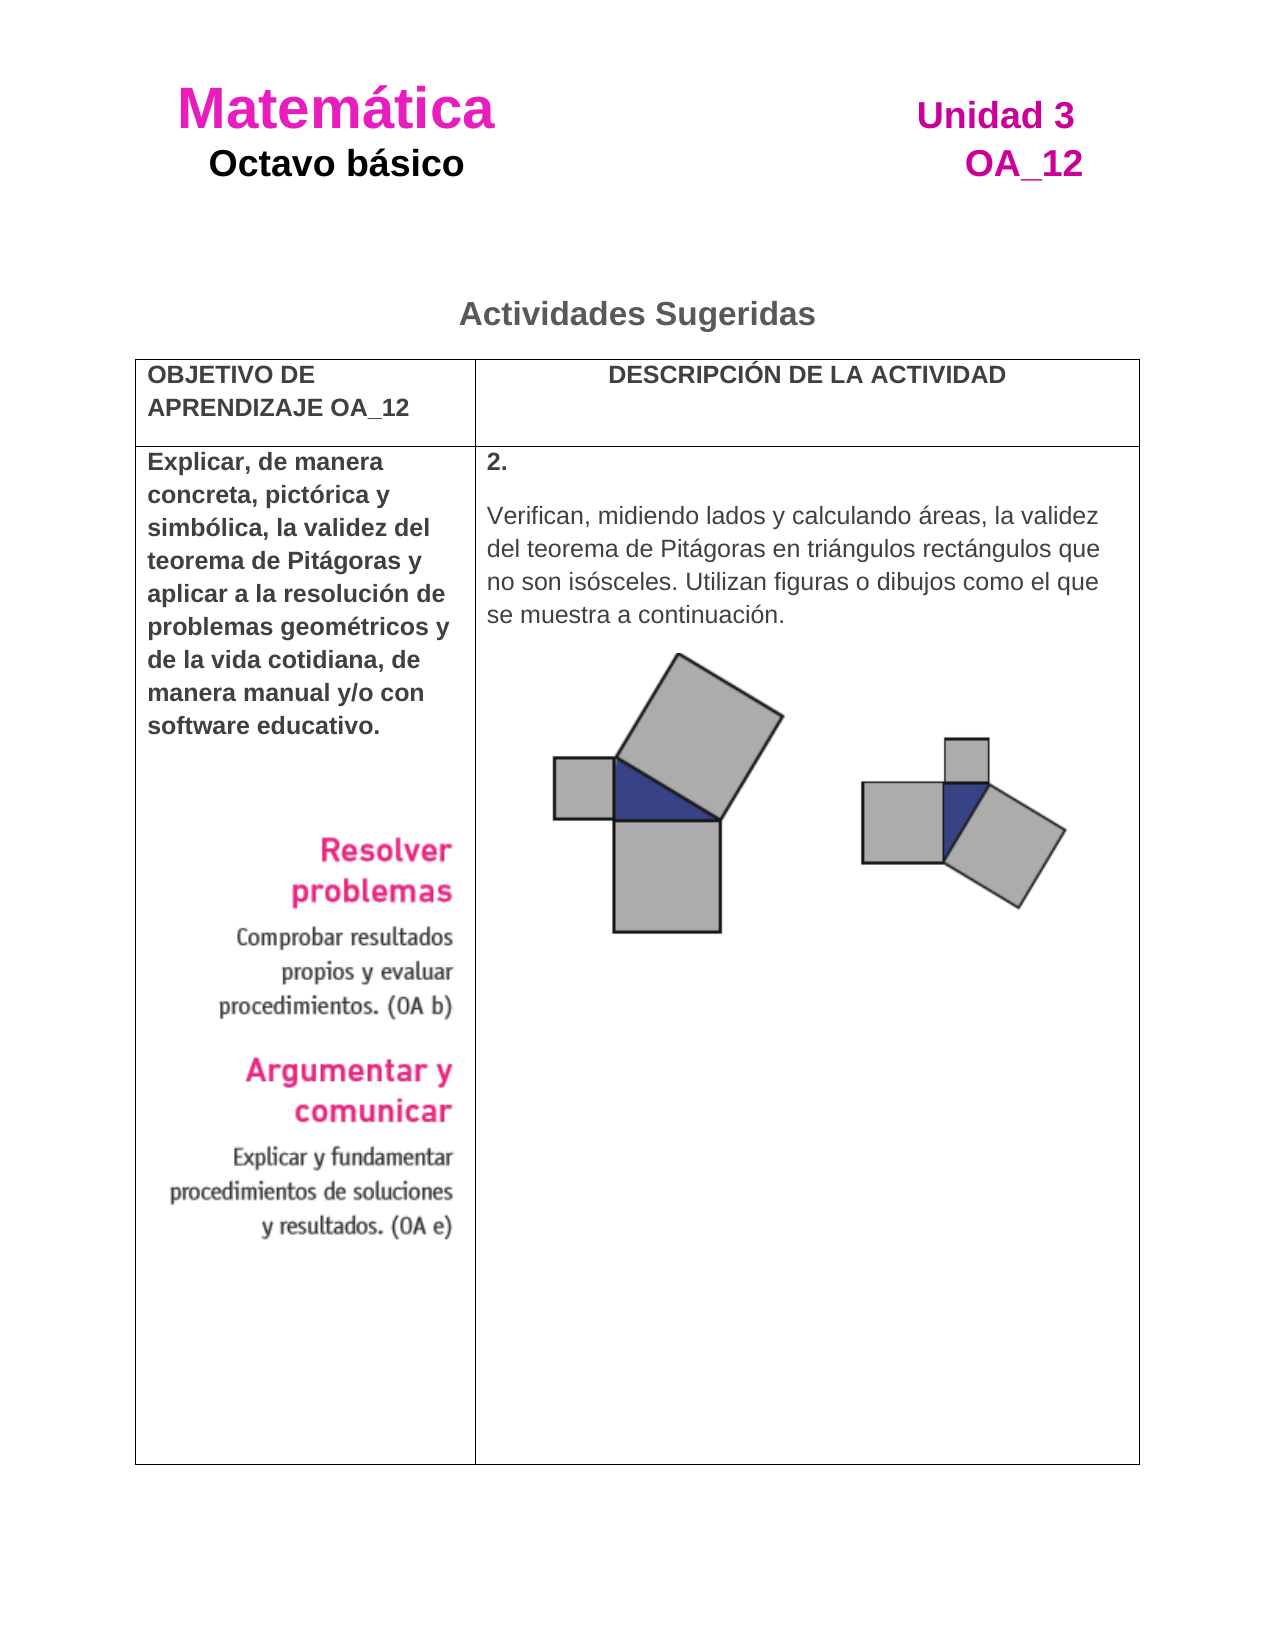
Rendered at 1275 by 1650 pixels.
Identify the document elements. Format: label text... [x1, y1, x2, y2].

picture [147, 819, 465, 1277]
text Actividades Sugeridas [177, 294, 1098, 332]
picture [536, 653, 1079, 945]
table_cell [136, 447, 475, 1463]
table_header DESCRIPCIÓN DE LA ACTIVIDAD [476, 360, 1139, 446]
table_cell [476, 447, 1139, 1463]
table_header OBJETIVO DE APRENDIZAJE OA_12 [136, 360, 475, 446]
